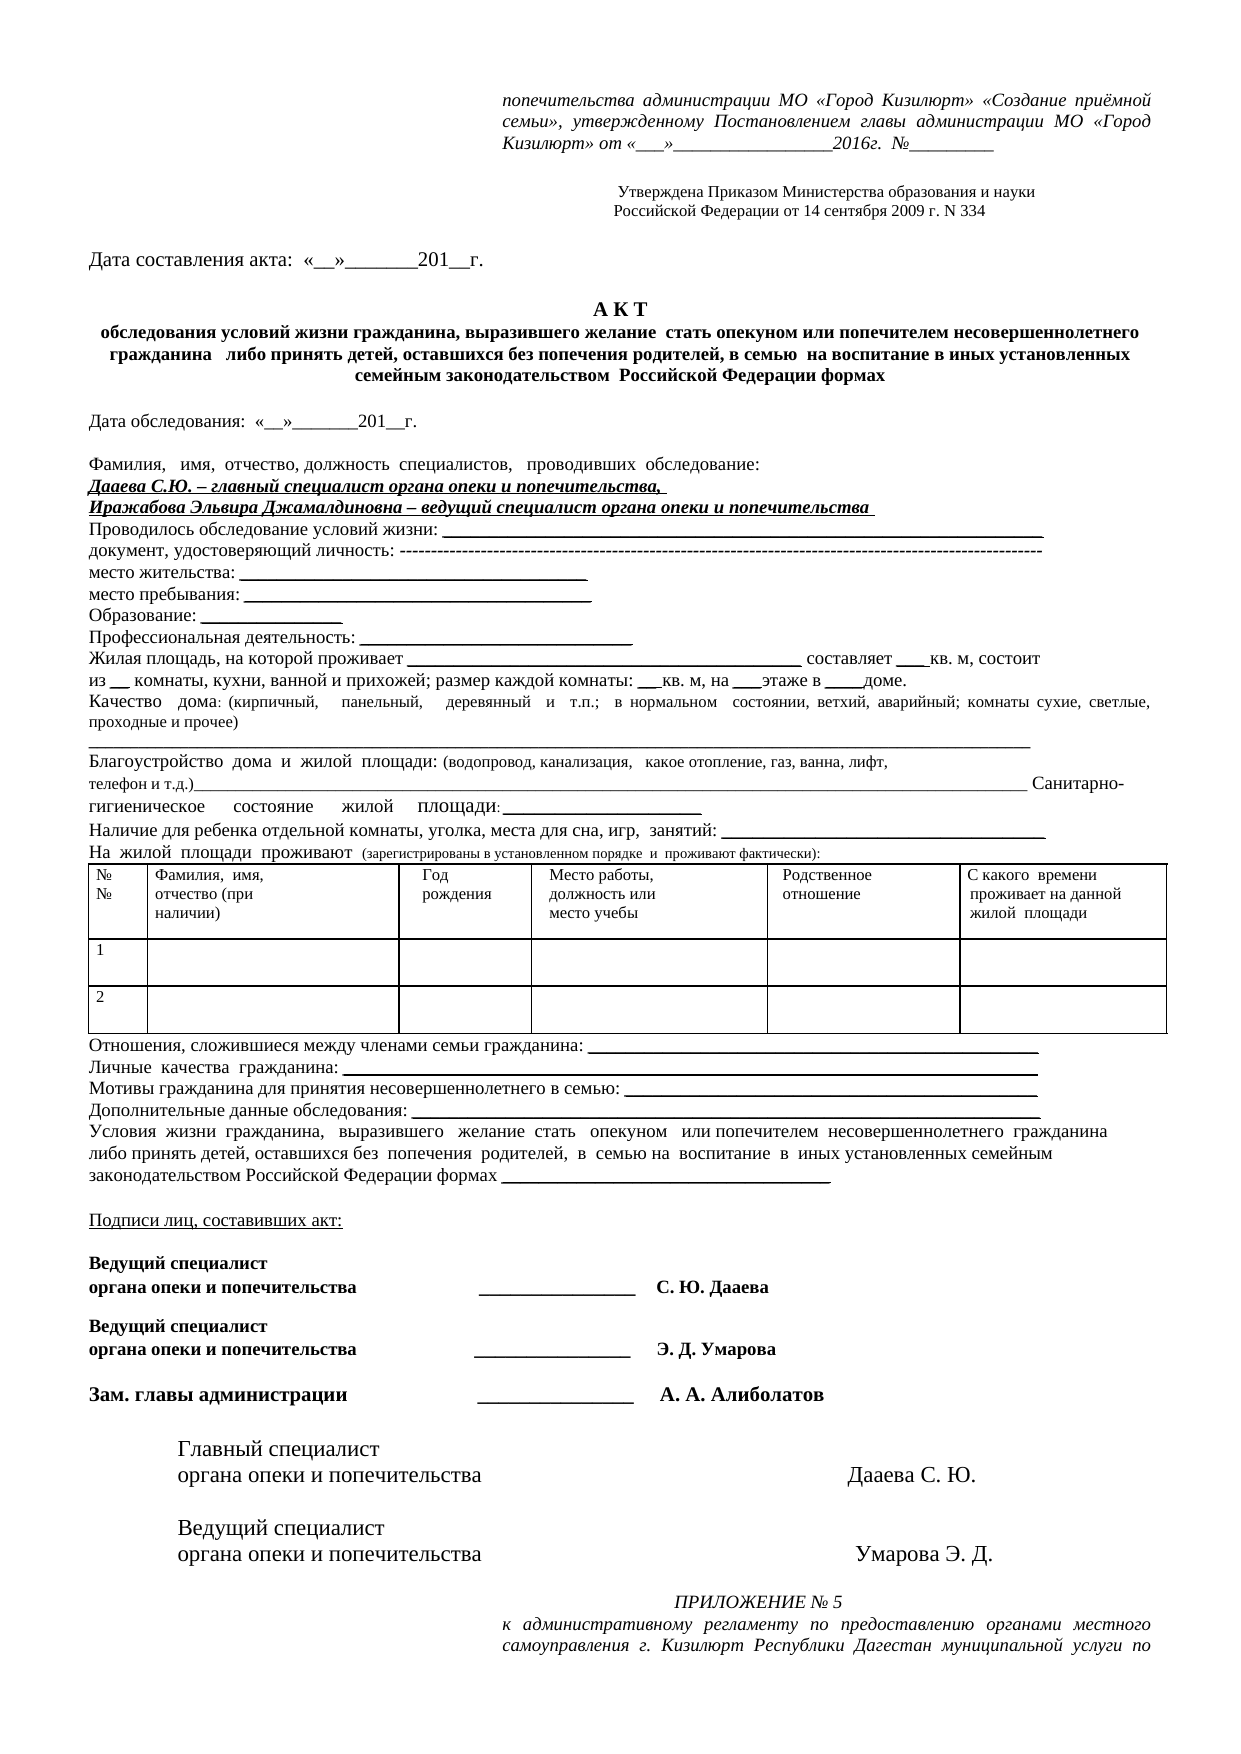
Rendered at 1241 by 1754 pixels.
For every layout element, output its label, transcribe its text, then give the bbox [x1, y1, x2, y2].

text Дополнительные данные обследования: ___________________________________________________________________ [88, 1099, 1152, 1120]
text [502, 1613, 1152, 1656]
text Российской Федерации от 14 сентября . N 334 [88, 201, 1152, 220]
table_header Фамилия, имя, отчество (при наличии) [148, 865, 398, 938]
table_header № № [89, 865, 147, 938]
text Зам. главы администрации _______________ А. А. Алиболатов [88, 1382, 1152, 1406]
text органа опеки и попечительства _______________ С. Ю. Дааева [88, 1274, 1152, 1298]
text Фамилия, имя, отчество, должность специалистов, проводивших обследование: [88, 453, 1152, 475]
text Главный специалист [177, 1435, 1152, 1461]
text место пребывания: _____________________________________ [88, 582, 1152, 604]
table_cell [768, 987, 959, 1033]
text Иражабова Эльвира Джамалдиновна – ведущий специалист органа опеки и попечительства [88, 496, 1152, 518]
text Наличие для ребенка отдельной комнаты, уголка, места для сна, игр, занятий: _______________________________ [88, 817, 1152, 841]
text _________________________________________________________________________________________________________________ [88, 731, 1152, 750]
table_cell [532, 940, 767, 985]
text Ведущий специалист [177, 1514, 1152, 1540]
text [502, 89, 1152, 153]
text Подписи лиц, составивших акт: [88, 1209, 1152, 1231]
text Ведущий специалист [88, 1252, 1152, 1274]
text телефон и т.д.)____________________________________________________________________________________________________ Санитарно-гигиеническое состояние жилой площади: ___________________ [88, 772, 1152, 817]
table_cell 2 [89, 987, 147, 1033]
text Образование: _______________ [88, 604, 1152, 626]
table_cell [532, 987, 767, 1033]
table_cell [148, 987, 398, 1033]
text А К Т [88, 297, 1152, 321]
text Жилая площадь, на которой проживает __________________________________________ составляет ___ кв. м, состоит из __ комнаты, кухни, ванной и прихожей; размер каждой комнаты: __ кв. м, на ___этаже в ____доме. [88, 647, 1152, 690]
text Дата обследования: «__»_______201__г. [88, 410, 1152, 432]
text Мотивы гражданина для принятия несовершеннолетнего в семью: ____________________________________________ [88, 1077, 1152, 1099]
text Благоустройство дома и жилой площади: (водопровод, канализация, какое отопление, газ, ванна, лифт, [88, 750, 1152, 772]
text Дата составления акта: «__»_______201__г. [88, 247, 1152, 271]
table_cell [148, 940, 398, 985]
text Профессиональная деятельность: _____________________________ [88, 626, 1152, 647]
text На жилой площади проживают (зарегистрированы в установленном порядке и проживают фактически): [88, 841, 1152, 863]
table_cell [768, 940, 959, 985]
table_header Родственное отношение [768, 865, 959, 938]
text Отношения, сложившиеся между членами семьи гражданина: ________________________________________________ [88, 1034, 1152, 1056]
text Проводилось обследование условий жизни: ________________________________________________________________ [88, 518, 1152, 539]
text Дааева С.Ю. – главный специалист органа опеки и попечительства, [88, 475, 1152, 496]
text место жительства: _____________________________________ [88, 561, 1152, 582]
text Личные качества гражданина: __________________________________________________________________________ [88, 1056, 1152, 1077]
text Качество дома: (кирпичный, панельный, деревянный и т.п.; в нормальном состоянии, ветхий, аварийный; комнаты сухие, светлые, проходные и прочее) [88, 690, 1152, 731]
table_cell [400, 940, 531, 985]
text документ, удостоверяющий личность: ------------------------------------------------------------------------------------------------------- [88, 539, 1152, 561]
table_cell [400, 987, 531, 1033]
table_cell [961, 987, 1166, 1033]
table_header С какого времени проживает на данной жилой площади [961, 865, 1166, 938]
table_cell 1 [89, 940, 147, 985]
table_cell [961, 940, 1166, 985]
text Ведущий специалист [88, 1315, 1152, 1336]
text Утверждена Приказом Министерства образования и науки [88, 153, 1152, 201]
table_header Место работы, должность или место учебы [532, 865, 767, 938]
text органа опеки и попечительства Дааева С. Ю. [177, 1461, 1152, 1487]
text органа опеки и попечительства Умарова Э. Д. [177, 1540, 1152, 1566]
text органа опеки и попечительства _______________ Э. Д. Умарова [88, 1336, 1152, 1360]
text Условия жизни гражданина, выразившего желание стать опекуном или попечителем несовершеннолетнего гражданина либо принять детей, оставшихся без попечения родителей, в семью на воспитание в иных установленных семейным законодательством Российской Федерации формах ___________________________________ [88, 1120, 1152, 1185]
table_header Год рождения [400, 865, 531, 938]
text обследования условий жизни гражданина, выразившего желание стать опекуном или попечителем несовершеннолетнего гражданина либо принять детей, оставшихся без попечения родителей, в семью на воспитание в иных установленных семейным законодательством Российской Федерации формах [88, 321, 1152, 386]
text ПРИЛОЖЕНИЕ № 5 [177, 1591, 1152, 1613]
